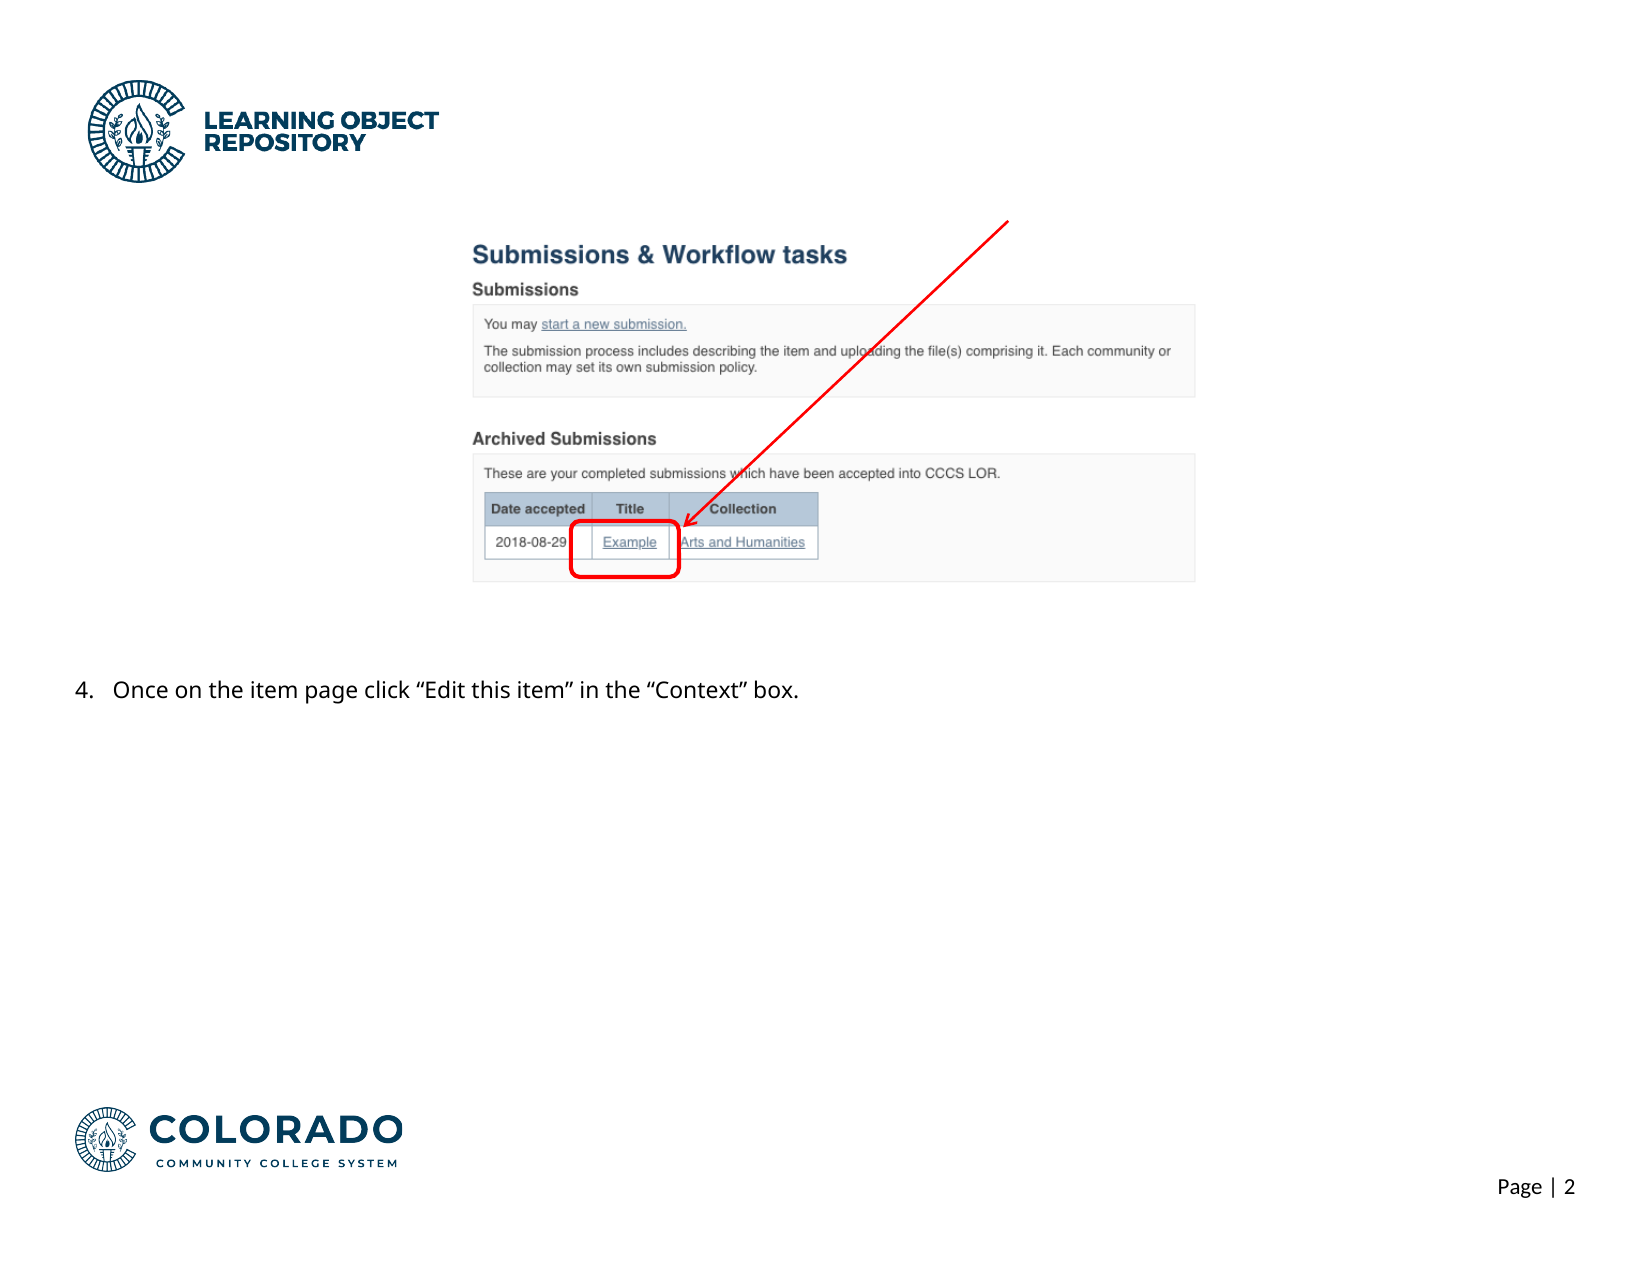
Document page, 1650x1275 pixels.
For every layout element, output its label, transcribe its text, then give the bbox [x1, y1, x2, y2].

picture [75, 1148, 98, 1172]
list Once on the item page click “Edit this item” in the “Context” box. [75, 674, 1575, 705]
picture [86, 1107, 403, 1172]
picture [75, 1107, 99, 1131]
picture [380, 1121, 396, 1137]
picture [75, 75, 452, 188]
picture [75, 1116, 92, 1148]
picture [119, 1114, 130, 1124]
picture [447, 216, 1203, 593]
picture [95, 1107, 115, 1117]
